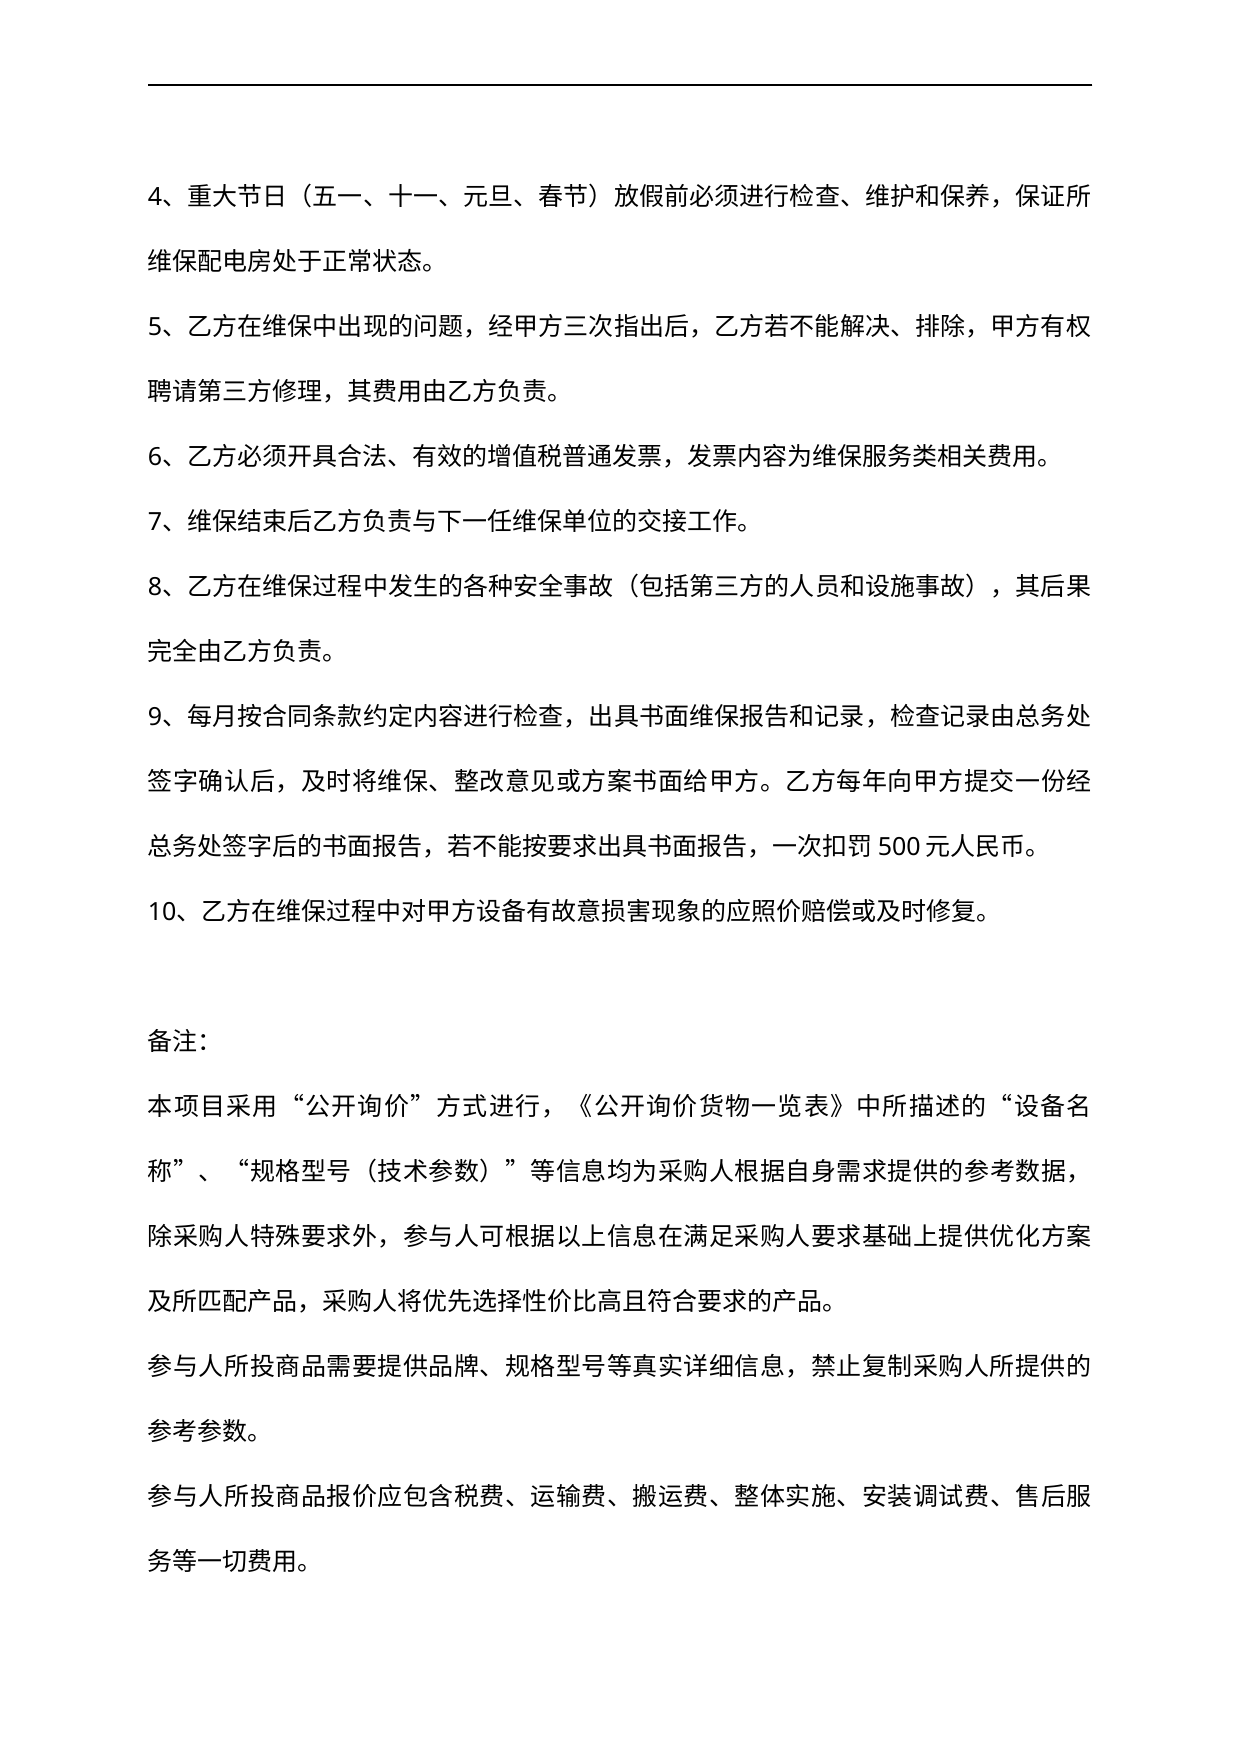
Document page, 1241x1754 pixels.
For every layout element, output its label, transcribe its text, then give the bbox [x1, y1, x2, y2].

text 10、乙方在维保过程中对甲方设备有故意损害现象的应照价赔偿或及时修复。 [148, 877, 1092, 942]
text 9、每月按合同条款约定内容进行检查，出具书面维保报告和记录，检查记录由总务处签字确认后，及时将维保、整改意见或方案书面给甲方。乙方每年向甲方提交一份经总务处签字后的书面报告，若不能按要求出具书面报告，一次扣罚500元人民币。 [148, 682, 1092, 877]
text 备注： [148, 1007, 1092, 1072]
text 本项目采用“公开询价”方式进行，《公开询价货物一览表》中所描述的“设备名称”、“规格型号（技术参数）”等信息均为采购人根据自身需求提供的参考数据，除采购人特殊要求外，参与人可根据以上信息在满足采购人要求基础上提供优化方案及所匹配产品，采购人将优先选择性价比高且符合要求的产品。 [148, 1072, 1092, 1332]
text 5、乙方在维保中出现的问题，经甲方三次指出后，乙方若不能解决、排除，甲方有权聘请第三方修理，其费用由乙方负责。 [148, 292, 1092, 422]
text 7、维保结束后乙方负责与下一任维保单位的交接工作。 [148, 487, 1092, 552]
text 4、重大节日（五一、十一、元旦、春节）放假前必须进行检查、维护和保养，保证所维保配电房处于正常状态。 [148, 162, 1092, 292]
text 6、乙方必须开具合法、有效的增值税普通发票，发票内容为维保服务类相关费用。 [148, 422, 1092, 487]
text 8、乙方在维保过程中发生的各种安全事故（包括第三方的人员和设施事故），其后果完全由乙方负责。 [148, 552, 1092, 682]
text 参与人所投商品需要提供品牌、规格型号等真实详细信息，禁止复制采购人所提供的参考参数。 [148, 1332, 1092, 1462]
text 参与人所投商品报价应包含税费、运输费、搬运费、整体实施、安装调试费、售后服务等一切费用。 [148, 1462, 1092, 1592]
